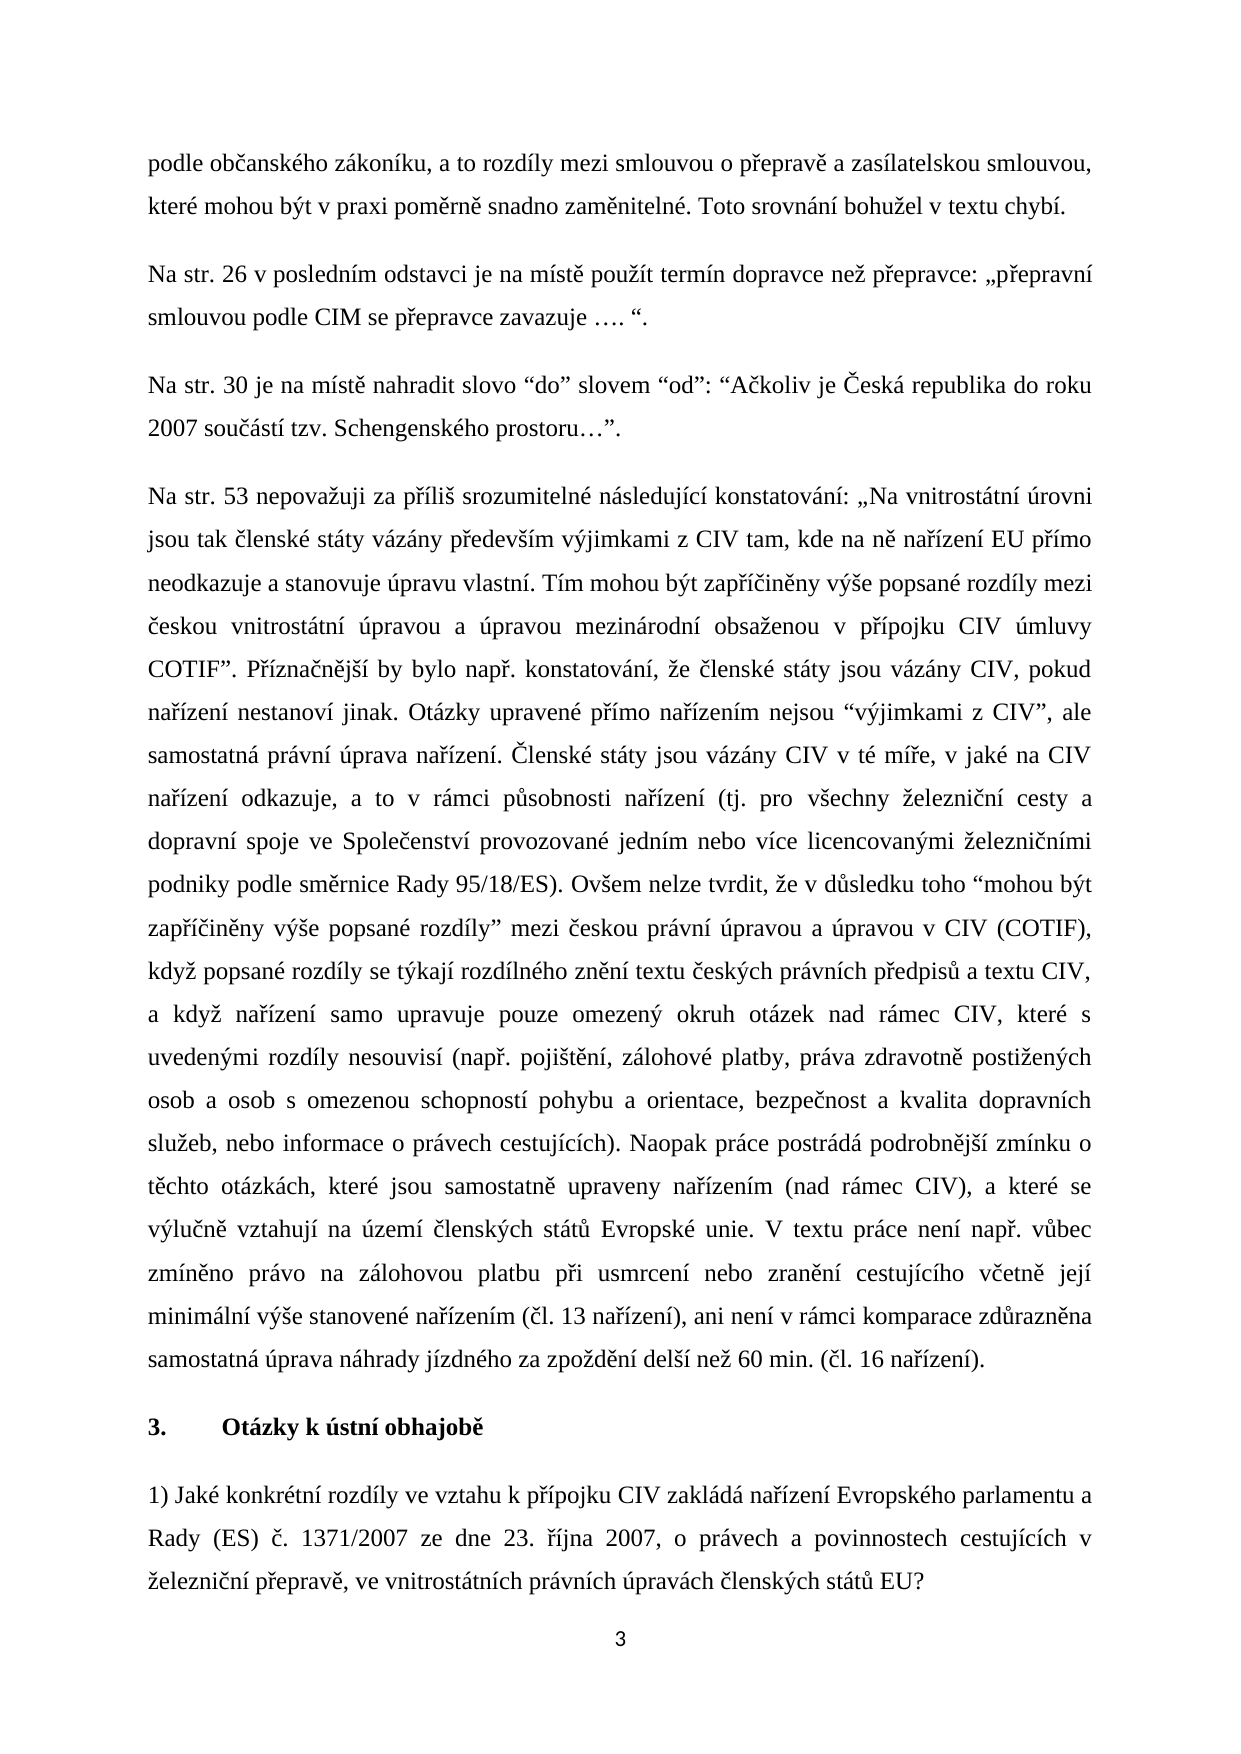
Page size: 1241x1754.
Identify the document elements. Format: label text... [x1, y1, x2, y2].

text 1) Jaké konkrétní rozdíly ve vztahu k přípojku CIV zakládá nařízení Evropského parlamentu a Rady (ES) č. 1371/2007 ze dne 23. října 2007, o právech a povinnostech cestujících v železniční přepravě, ve vnitrostátních právních úpravách členských států EU? [148, 1480, 1093, 1595]
text Na str. 30 je na místě nahradit slovo “do” slovem “od”: “Ačkoliv je Česká republika do roku 2007 součástí tzv. Schengenského prostoru…”. [148, 370, 1093, 442]
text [148, 148, 1093, 219]
list Otázky k ústní obhajobě [148, 1412, 1093, 1441]
text Na str. 53 nepovažuji za příliš srozumitelné následující konstatování: „Na vnitrostátní úrovni jsou tak členské státy vázány především výjimkami z CIV tam, kde na ně nařízení EU přímo neodkazuje a stanovuje úpravu vlastní. Tím mohou být zapříčiněny výše popsané rozdíly mezi českou vnitrostátní úpravou a úpravou mezinárodní obsaženou v přípojku CIV úmluvy COTIF”. Příznačnější by bylo např. konstatování, že členské státy jsou vázány CIV, pokud nařízení nestanoví jinak. Otázky upravené přímo nařízením nejsou “výjimkami z CIV”, ale samostatná právní úprava nařízení. Členské státy jsou vázány CIV v té míře, v jaké na CIV nařízení odkazuje, a to v rámci působnosti nařízení (tj. pro všechny železniční cesty a dopravní spoje ve Společenství provozované jedním nebo více licencovanými železničními podniky podle směrnice Rady 95/18/ES). Ovšem nelze tvrdit, že v důsledku toho “mohou být zapříčiněny výše popsané rozdíly” mezi českou právní úpravou a úpravou v CIV (COTIF), když popsané rozdíly se týkají rozdílného znění textu českých právních předpisů a textu CIV, a když nařízení samo upravuje pouze omezený okruh otázek nad rámec CIV, které s uvedenými rozdíly nesouvisí (např. pojištění, zálohové platby, práva zdravotně postižených osob a osob s omezenou schopností pohybu a orientace, bezpečnost a kvalita dopravních služeb, nebo informace o právech cestujících). Naopak práce postrádá podrobnější zmínku o těchto otázkách, které jsou samostatně upraveny nařízením (nad rámec CIV), a které se výlučně vztahují na území členských států Evropské unie. V textu práce není např. vůbec zmíněno právo na zálohovou platbu při usmrcení nebo zranění cestujícího včetně její minimální výše stanovené nařízením (čl. 13 nařízení), ani není v rámci komparace zdůrazněna samostatná úprava náhrady jízdného za zpoždění delší než 60 min. (čl. 16 nařízení). [148, 481, 1093, 1373]
text Na str. 26 v posledním odstavci je na místě použít termín dopravce než přepravce: „přepravní smlouvou podle CIM se přepravce zavazuje …. “. [148, 259, 1093, 331]
